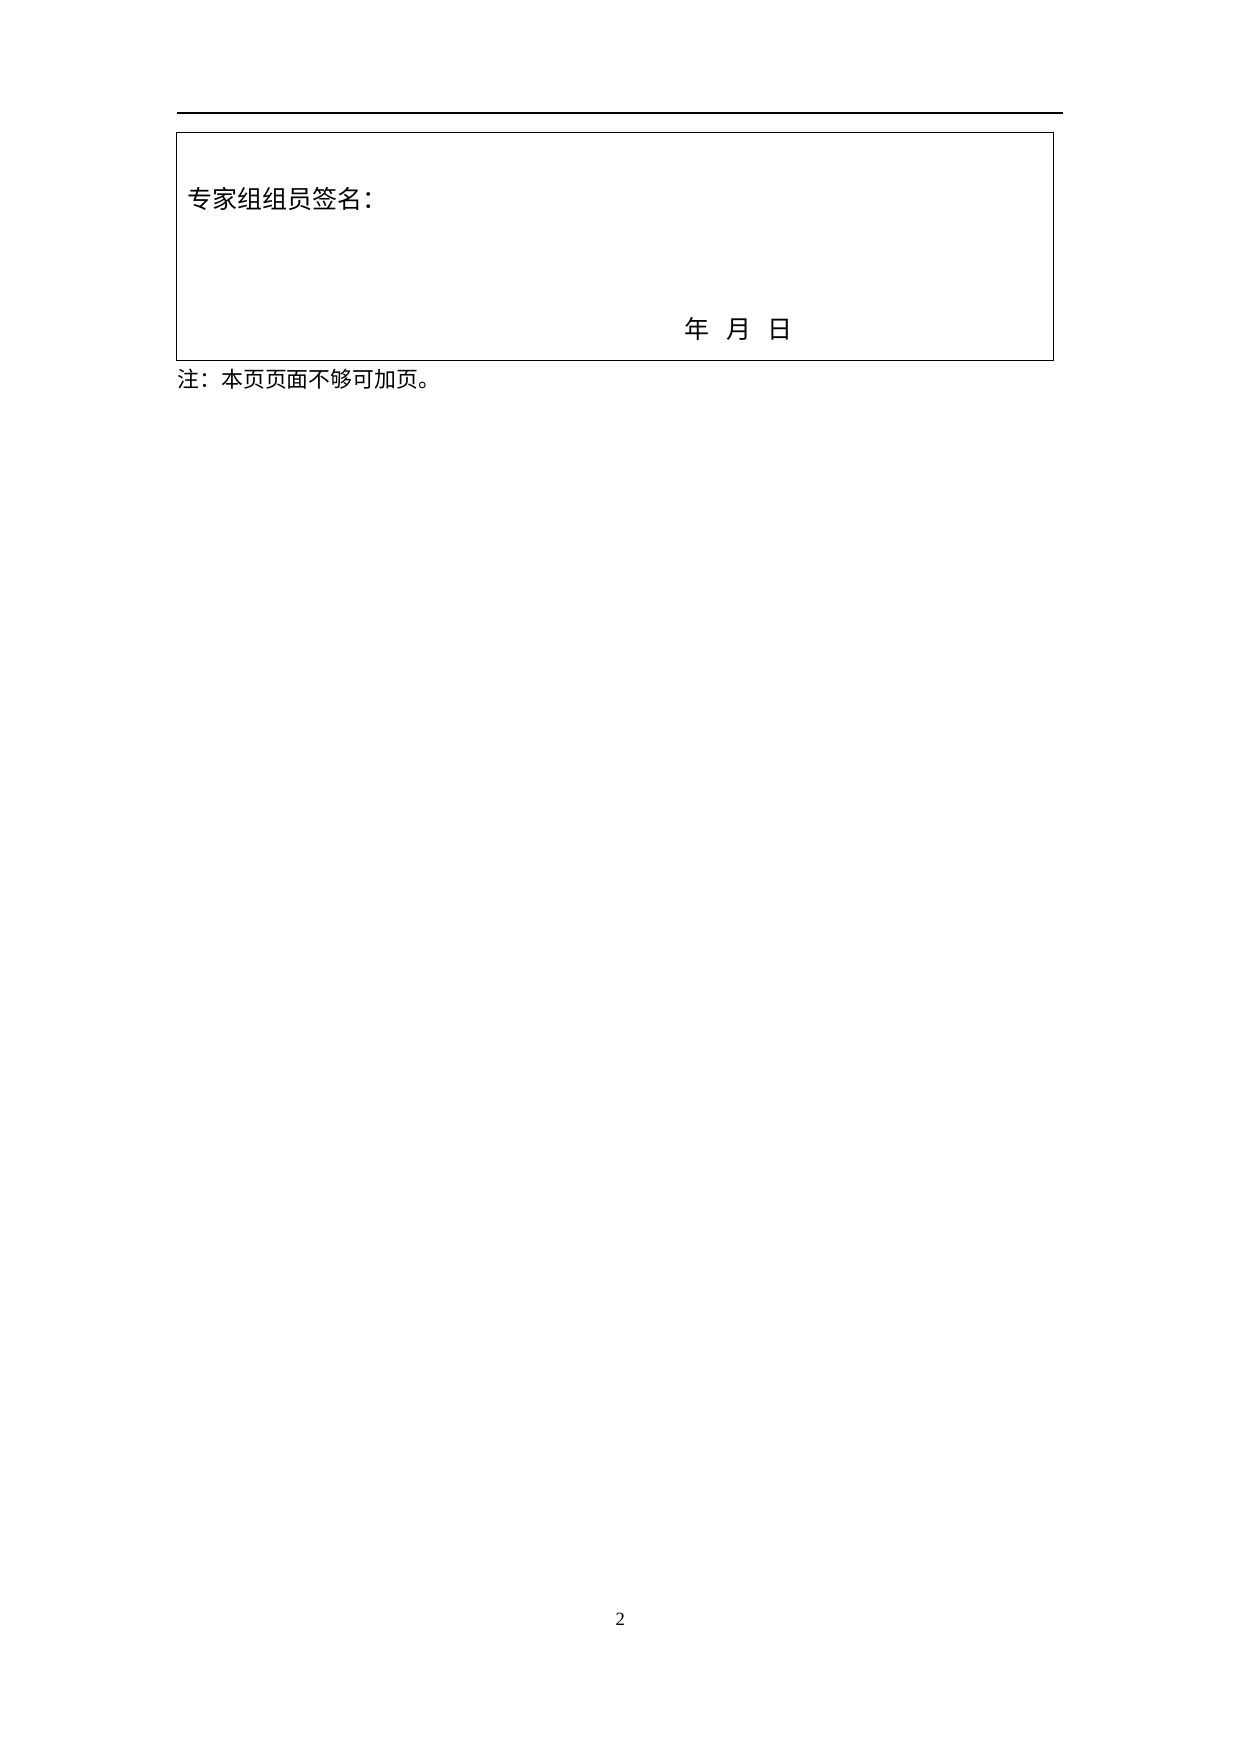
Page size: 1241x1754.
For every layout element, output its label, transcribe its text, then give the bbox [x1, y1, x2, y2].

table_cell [177, 133, 1053, 360]
text 注：本页页面不够可加页。 [177, 361, 1063, 394]
